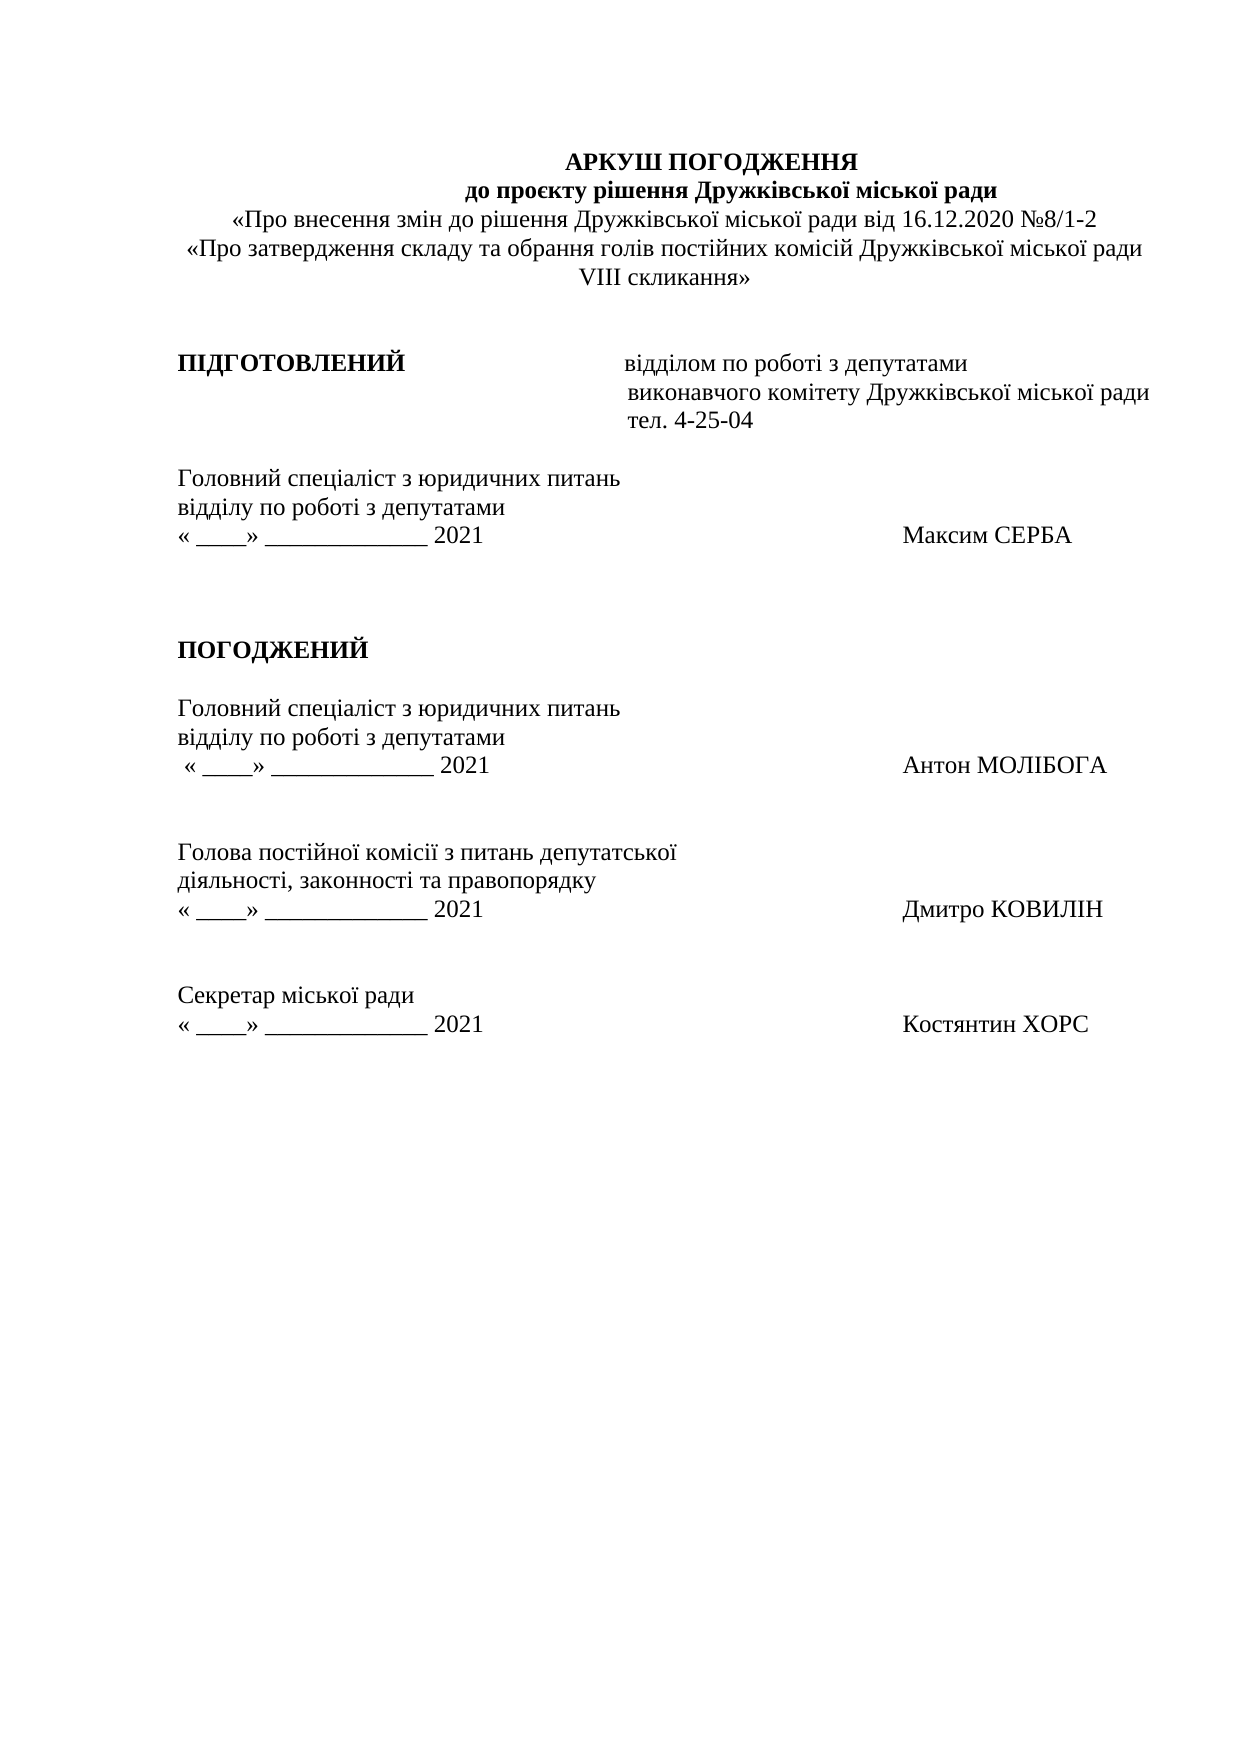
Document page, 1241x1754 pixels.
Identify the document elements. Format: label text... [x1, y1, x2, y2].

text відділу по роботі з депутатами [177, 722, 1152, 751]
text Голова постійної комісії з питань депутатської [177, 837, 1152, 866]
text Головний спеціаліст з юридичних питань [177, 463, 1152, 492]
text виконавчого комітету Дружківської міської ради [177, 377, 1152, 406]
text «Про внесення змін до рішення Дружківської міської ради від 16.12.2020 №8/1-2 [177, 204, 1152, 233]
text « ____» _____________ 2021 Костянтин ХОРС [177, 1009, 1152, 1038]
text Головний спеціаліст з юридичних питань [177, 693, 1152, 722]
text ПОГОДЖЕНИЙ [177, 636, 1152, 664]
text ПІДГОТОВЛЕНИЙ відділом по роботі з депутатами [177, 348, 1152, 377]
text відділу по роботі з депутатами [177, 492, 1152, 521]
text «Про затвердження складу та обрання голів постійних комісій Дружківської міської ради VIII скликання» [177, 233, 1152, 291]
text до проєкту рішення Дружківської міської ради [177, 176, 1152, 204]
text Секретар міської ради [177, 981, 1152, 1009]
text АРКУШ ПОГОДЖЕННЯ [177, 147, 1152, 176]
text « ____» _____________ 2021 Максим СЕРБА [177, 521, 1152, 549]
text тел. 4-25-04 [177, 406, 1152, 434]
text « ____» _____________ 2021 Дмитро КОВИЛІН [177, 894, 1152, 923]
text « ____» _____________ 2021 Антон МОЛІБОГА [177, 751, 1152, 779]
text діяльності, законності та правопорядку [177, 866, 1152, 894]
